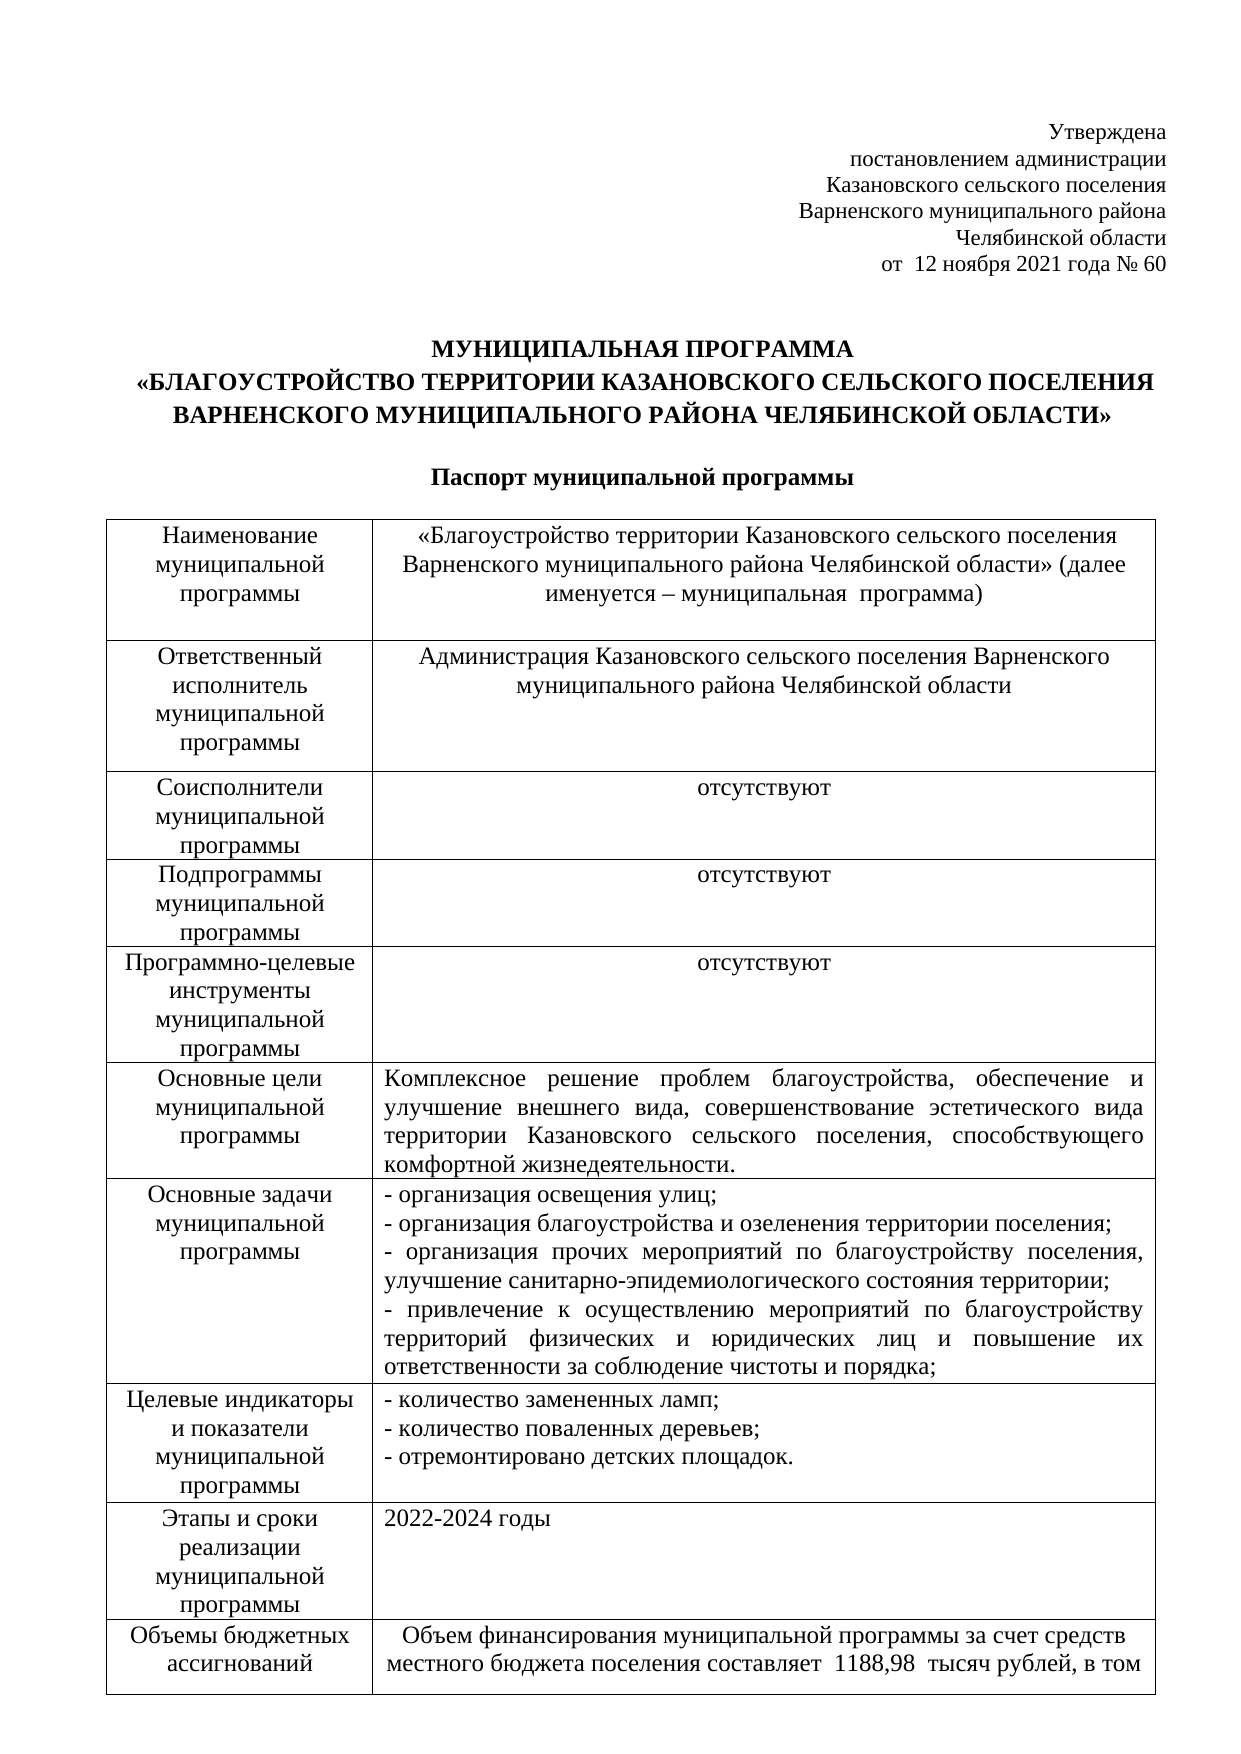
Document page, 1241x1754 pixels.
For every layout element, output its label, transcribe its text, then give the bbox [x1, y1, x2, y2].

text Варненского муниципального района [118, 197, 1167, 224]
text Челябинской области [118, 224, 1167, 250]
table_cell Подпрограммы муниципальной программы [107, 860, 372, 946]
table_cell 2022-2024 годы [373, 1503, 1155, 1619]
table_cell отсутствуют [373, 947, 1155, 1062]
table_cell Основные цели муниципальной программы [107, 1063, 372, 1178]
table_cell - количество замененных ламп; - количество поваленных деревьев; - отремонтировано детских площадок. [373, 1384, 1155, 1502]
table_cell Этапы и сроки реализации муниципальной программы [107, 1503, 372, 1619]
text МУНИЦИПАЛЬНАЯ ПРОГРАММА [118, 334, 1167, 363]
text постановлением администрации [118, 144, 1167, 171]
table_cell Целевые индикаторы и показатели муниципальной программы [107, 1384, 372, 1502]
table_cell - организация освещения улиц; - организация благоустройства и озеленения территории поселения; - организация прочих мероприятий по благоустройству поселения, улучшение санитарно-эпидемиологического состояния территории; - привлечение к осуществлению мероприятий по благоустройству территорий физических и юридических лиц и повышение их ответственности за соблюдение чистоты и порядка; [373, 1179, 1155, 1383]
text от 12 ноября 2021 года № 60 [118, 250, 1167, 276]
table_cell Соисполнители муниципальной программы [107, 772, 372, 858]
text Казановского сельского поселения [118, 171, 1167, 197]
text Утверждена [118, 118, 1167, 144]
table_cell отсутствуют [373, 860, 1155, 946]
table_cell Основные задачи муниципальной программы [107, 1179, 372, 1383]
text Паспорт муниципальной программы [118, 462, 1167, 490]
table_cell Программно-целевые инструменты муниципальной программы [107, 947, 372, 1062]
table_cell отсутствуют [373, 772, 1155, 858]
table_cell Администрация Казановского сельского поселения Варненского муниципального района Челябинской области [373, 641, 1155, 771]
table_header «Благоустройство территории Казановского сельского поселения Варненского муниципального района Челябинской области» (далее именуется – муниципальная программа) [373, 520, 1155, 640]
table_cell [373, 1620, 1155, 1694]
text «БЛАГОУСТРОЙСТВО ТЕРРИТОРИИ КАЗАНОВСКОГО СЕЛЬСКОГО ПОСЕЛЕНИЯ ВАРНЕНСКОГО МУНИЦИПАЛЬНОГО РАЙОНА ЧЕЛЯБИНСКОЙ ОБЛАСТИ» [118, 367, 1167, 429]
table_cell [107, 1620, 372, 1694]
table_header Наименование муниципальной программы [107, 520, 372, 640]
table_cell Комплексное решение проблем благоустройства, обеспечение и улучшение внешнего вида, совершенствование эстетического вида территории Казановского сельского поселения, способствующего комфортной жизнедеятельности. [373, 1063, 1155, 1178]
table_cell Ответственный исполнитель муниципальной программы [107, 641, 372, 771]
